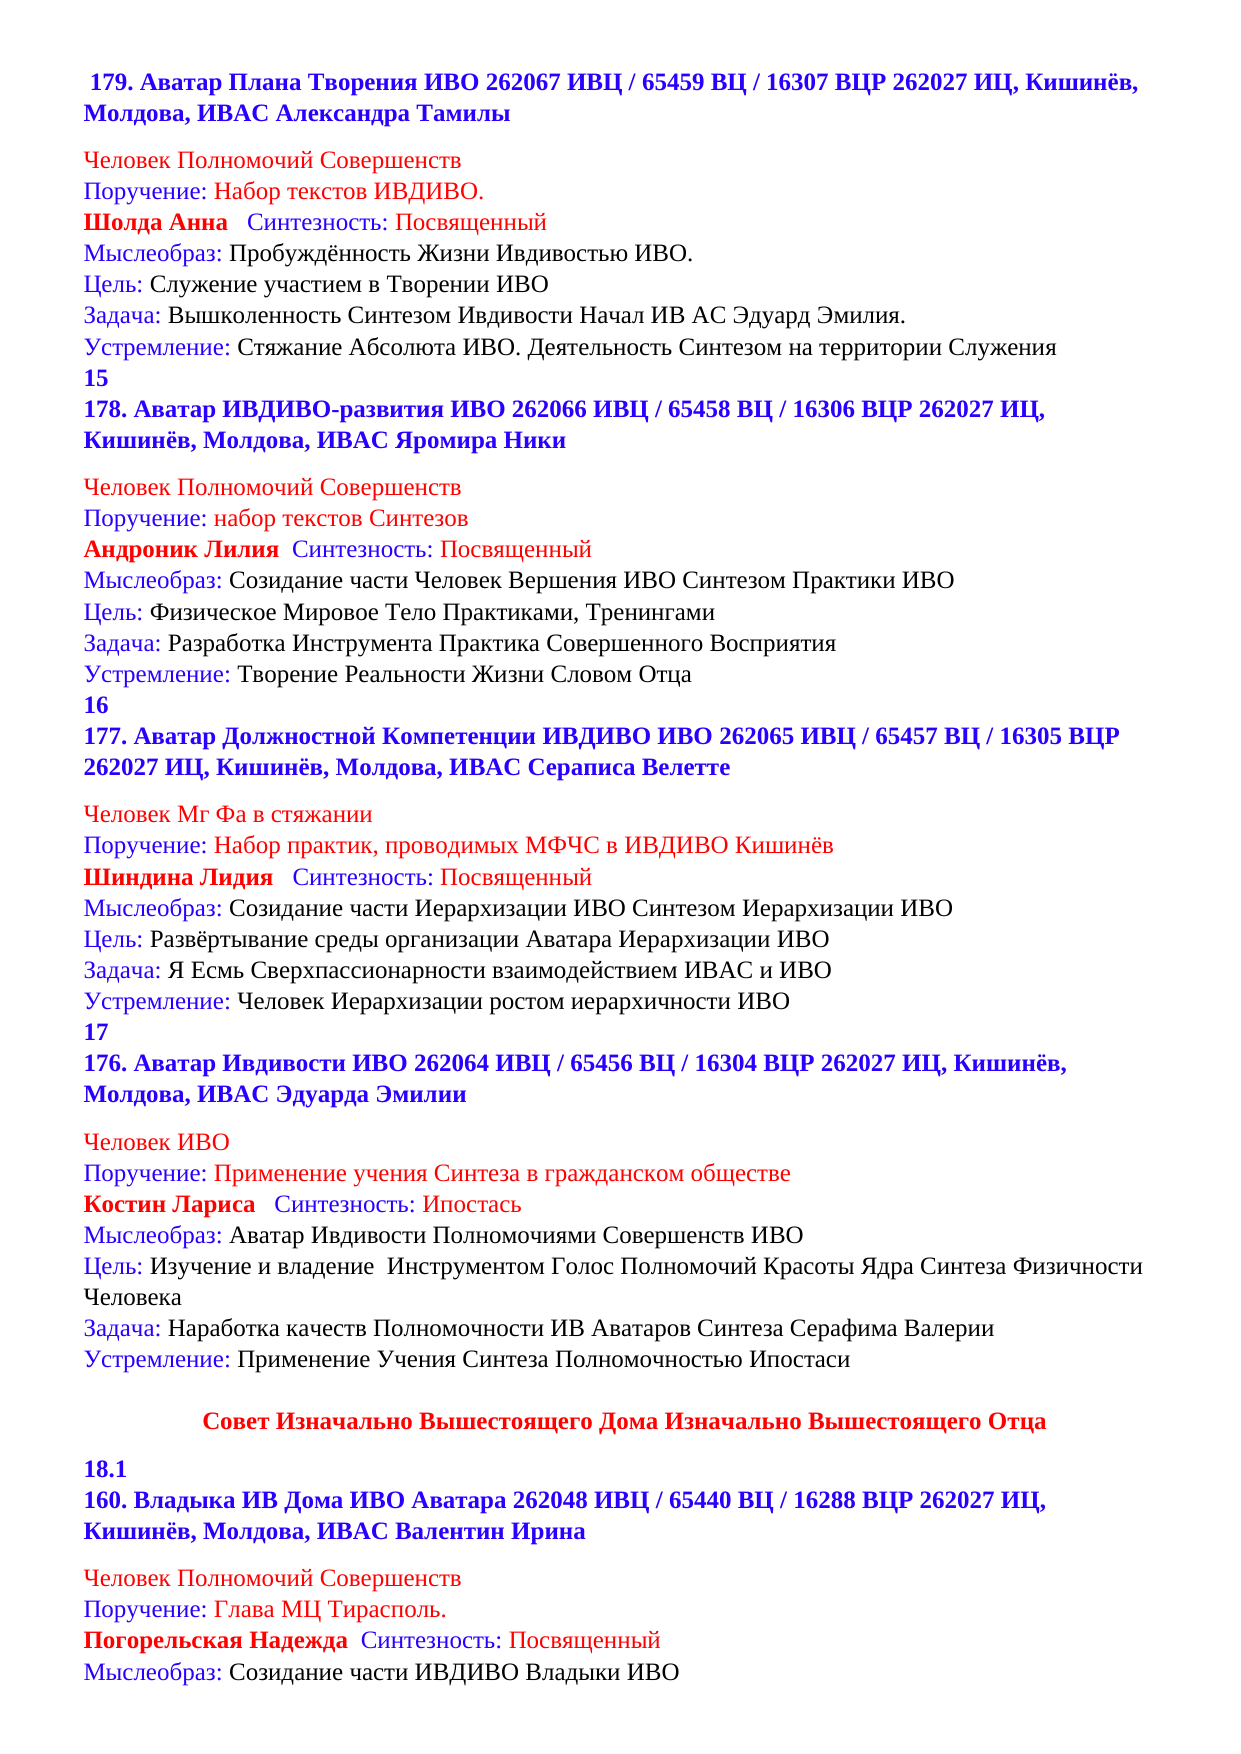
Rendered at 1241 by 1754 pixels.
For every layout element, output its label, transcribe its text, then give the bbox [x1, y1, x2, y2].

text Человек Полномочий Совершенств Поручение: Набор текстов ИВДИВО. Шолда Анна Синтезность: Посвященный Мыслеобраз: Пробуждённость Жизни Ивдивостью ИВО. Цель: Служение участием в Творении ИВО Задача: Вышколенность Синтезом Ивдивости Начал ИВ АС Эдуард Эмилия. Устремление: Стяжание Абсолюта ИВО. Деятельность Синтезом на территории Служения 15 178. Аватар ИВДИВО-развития ИВО 262066 ИВЦ / 65458 ВЦ / 16306 ВЦР 262027 ИЦ, Кишинёв, Молдова, ИВАС Яромира Ники [83, 145, 1157, 453]
text Человек ИВО Поручение: Применение учения Синтеза в гражданском обществе Костин Лариса Синтезность: Ипостась Мыслеобраз: Аватар Ивдивости Полномочиями Совершенств ИВО Цель: Изучение и владение Инструментом Голос Полномочий Красоты Ядра Синтеза Физичности Человека Задача: Наработка качеств Полномочности ИВ Аватаров Синтеза Серафима Валерии Устремление: Применение Учения Синтеза Полномочностью Ипостаси Совет Изначально Вышестоящего Дома Изначально Вышестоящего Отца [83, 1127, 1157, 1435]
text Человек Мг Фа в стяжании Поручение: Набор практик, проводимых МФЧС в ИВДИВО Кишинёв Шиндина Лидия Синтезность: Посвященный Мыслеобраз: Созидание части Иерархизации ИВО Синтезом Иерархизации ИВО Цель: Развёртывание среды организации Аватара Иерархизации ИВО Задача: Я Есмь Сверхпассионарности взаимодействием ИВАС и ИВО Устремление: Человек Иерархизации ростом иерархичности ИВО 17 176. Аватар Ивдивости ИВО 262064 ИВЦ / 65456 ВЦ / 16304 ВЦР 262027 ИЦ, Кишинёв, Молдова, ИВАС Эдуарда Эмилии [83, 799, 1157, 1108]
text Человек Полномочий Совершенств Поручение: набор текстов Синтезов Андроник Лилия Синтезность: Посвященный Мыслеобраз: Созидание части Человек Вершения ИВО Синтезом Практики ИВО Цель: Физическое Мировое Тело Практиками, Тренингами Задача: Разработка Инструмента Практика Совершенного Восприятия Устремление: Творение Реальности Жизни Словом Отца 16 177. Аватар Должностной Компетенции ИВДИВО ИВО 262065 ИВЦ / 65457 ВЦ / 16305 ВЦР 262027 ИЦ, Кишинёв, Молдова, ИВАС Сераписа Велетте [83, 472, 1157, 781]
text 18.1 160. Владыка ИВ Дома ИВО Аватара 262048 ИВЦ / 65440 ВЦ / 16288 ВЦР 262027 ИЦ, Кишинёв, Молдова, ИВАС Валентин Ирина [83, 1454, 1157, 1544]
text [83, 1563, 1157, 1685]
text 179. Аватар Плана Творения ИВО 262067 ИВЦ / 65459 ВЦ / 16307 ВЦР 262027 ИЦ, Кишинёв, Молдова, ИВАС Александра Тамилы [83, 67, 1157, 126]
